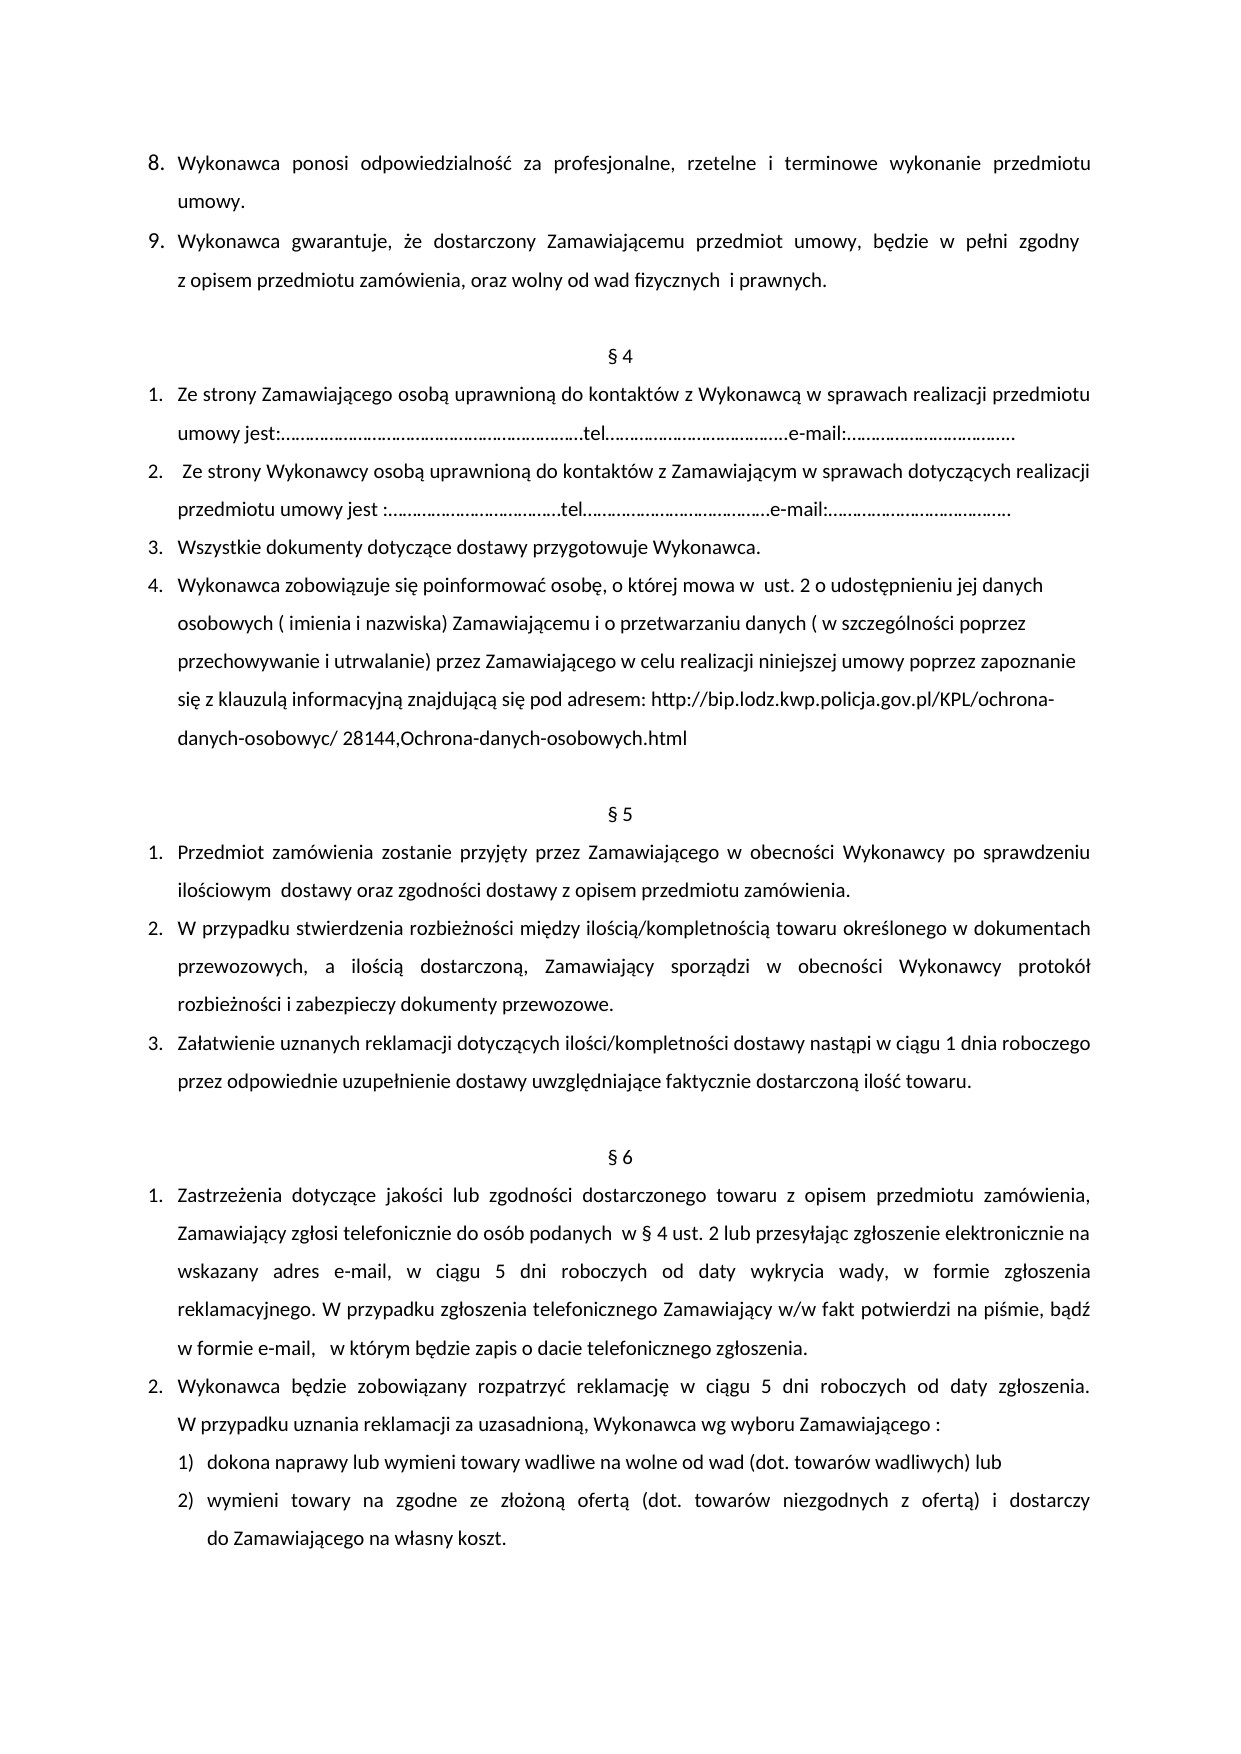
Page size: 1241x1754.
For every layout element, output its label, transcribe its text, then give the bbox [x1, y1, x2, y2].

text 1. Przedmiot zamówienia zostanie przyjęty przez Zamawiającego w obecności Wykonawcy po sprawdzeniu ilościowym dostawy oraz zgodności dostawy z opisem przedmiotu zamówienia. [148, 839, 1092, 903]
list wymieni towary na zgodne ze złożoną ofertą (dot. towarów niezgodnych z ofertą) i dostarczy do Zamawiającego na własny koszt. [177, 1487, 1092, 1551]
list Wszystkie dokumenty dotyczące dostawy przygotowuje Wykonawca. [148, 534, 1092, 559]
text 2. W przypadku stwierdzenia rozbieżności między ilością/kompletnością towaru określonego w dokumentach przewozowych, a ilością dostarczoną, Zamawiający sporządzi w obecności Wykonawcy protokół rozbieżności i zabezpieczy dokumenty przewozowe. [148, 915, 1092, 1017]
list Ze strony Zamawiającego osobą uprawnioną do kontaktów z Wykonawcą w sprawach realizacji przedmiotu umowy jest:………………………………………………………tel………………………………..e-mail:…………………………….. [148, 382, 1092, 445]
text § 5 [148, 801, 1092, 826]
list dokona naprawy lub wymieni towary wadliwe na wolne od wad (dot. towarów wadliwych) lub [177, 1449, 1092, 1474]
text § 6 [148, 1144, 1092, 1169]
list Ze strony Wykonawcy osobą uprawnioną do kontaktów z Zamawiającym w sprawach dotyczących realizacji przedmiotu umowy jest :………………………………tel…………………………………e-mail:……………………………….. [148, 458, 1092, 521]
text § 4 [148, 343, 1092, 369]
list Wykonawca zobowiązuje się poinformować osobę, o której mowa w ust. 2 o udostępnieniu jej danych osobowych ( imienia i nazwiska) Zamawiającemu i o przetwarzaniu danych ( w szczególności poprzez przechowywanie i utrwalanie) przez Zamawiającego w celu realizacji niniejszej umowy poprzez zapoznanie się z klauzulą informacyjną znajdującą się pod adresem: http://bip.lodz.kwp.policja.gov.pl/KPL/ochrona-danych-osobowyc/ 28144,Ochrona-danych-osobowych.html [148, 572, 1092, 750]
list Wykonawca gwarantuje, że dostarczony Zamawiającemu przedmiot umowy, będzie w pełni zgodny z opisem przedmiotu zamówienia, oraz wolny od wad fizycznych i prawnych. [148, 227, 1092, 293]
text 2. Wykonawca będzie zobowiązany rozpatrzyć reklamację w ciągu 5 dni roboczych od daty zgłoszenia. W przypadku uznania reklamacji za uzasadnioną, Wykonawca wg wyboru Zamawiającego : [148, 1373, 1092, 1436]
text 1. Zastrzeżenia dotyczące jakości lub zgodności dostarczonego towaru z opisem przedmiotu zamówienia, Zamawiający zgłosi telefonicznie do osób podanych w § 4 ust. 2 lub przesyłając zgłoszenie elektronicznie na wskazany adres e-mail, w ciągu 5 dni roboczych od daty wykrycia wady, w formie zgłoszenia reklamacyjnego. W przypadku zgłoszenia telefonicznego Zamawiający w/w fakt potwierdzi na piśmie, bądź w formie e-mail, w którym będzie zapis o dacie telefonicznego zgłoszenia. [148, 1182, 1092, 1360]
list Wykonawca ponosi odpowiedzialność za profesjonalne, rzetelne i terminowe wykonanie przedmiotu umowy. [148, 148, 1092, 214]
text 3. Załatwienie uznanych reklamacji dotyczących ilości/kompletności dostawy nastąpi w ciągu 1 dnia roboczego przez odpowiednie uzupełnienie dostawy uwzględniające faktycznie dostarczoną ilość towaru. [148, 1030, 1092, 1093]
